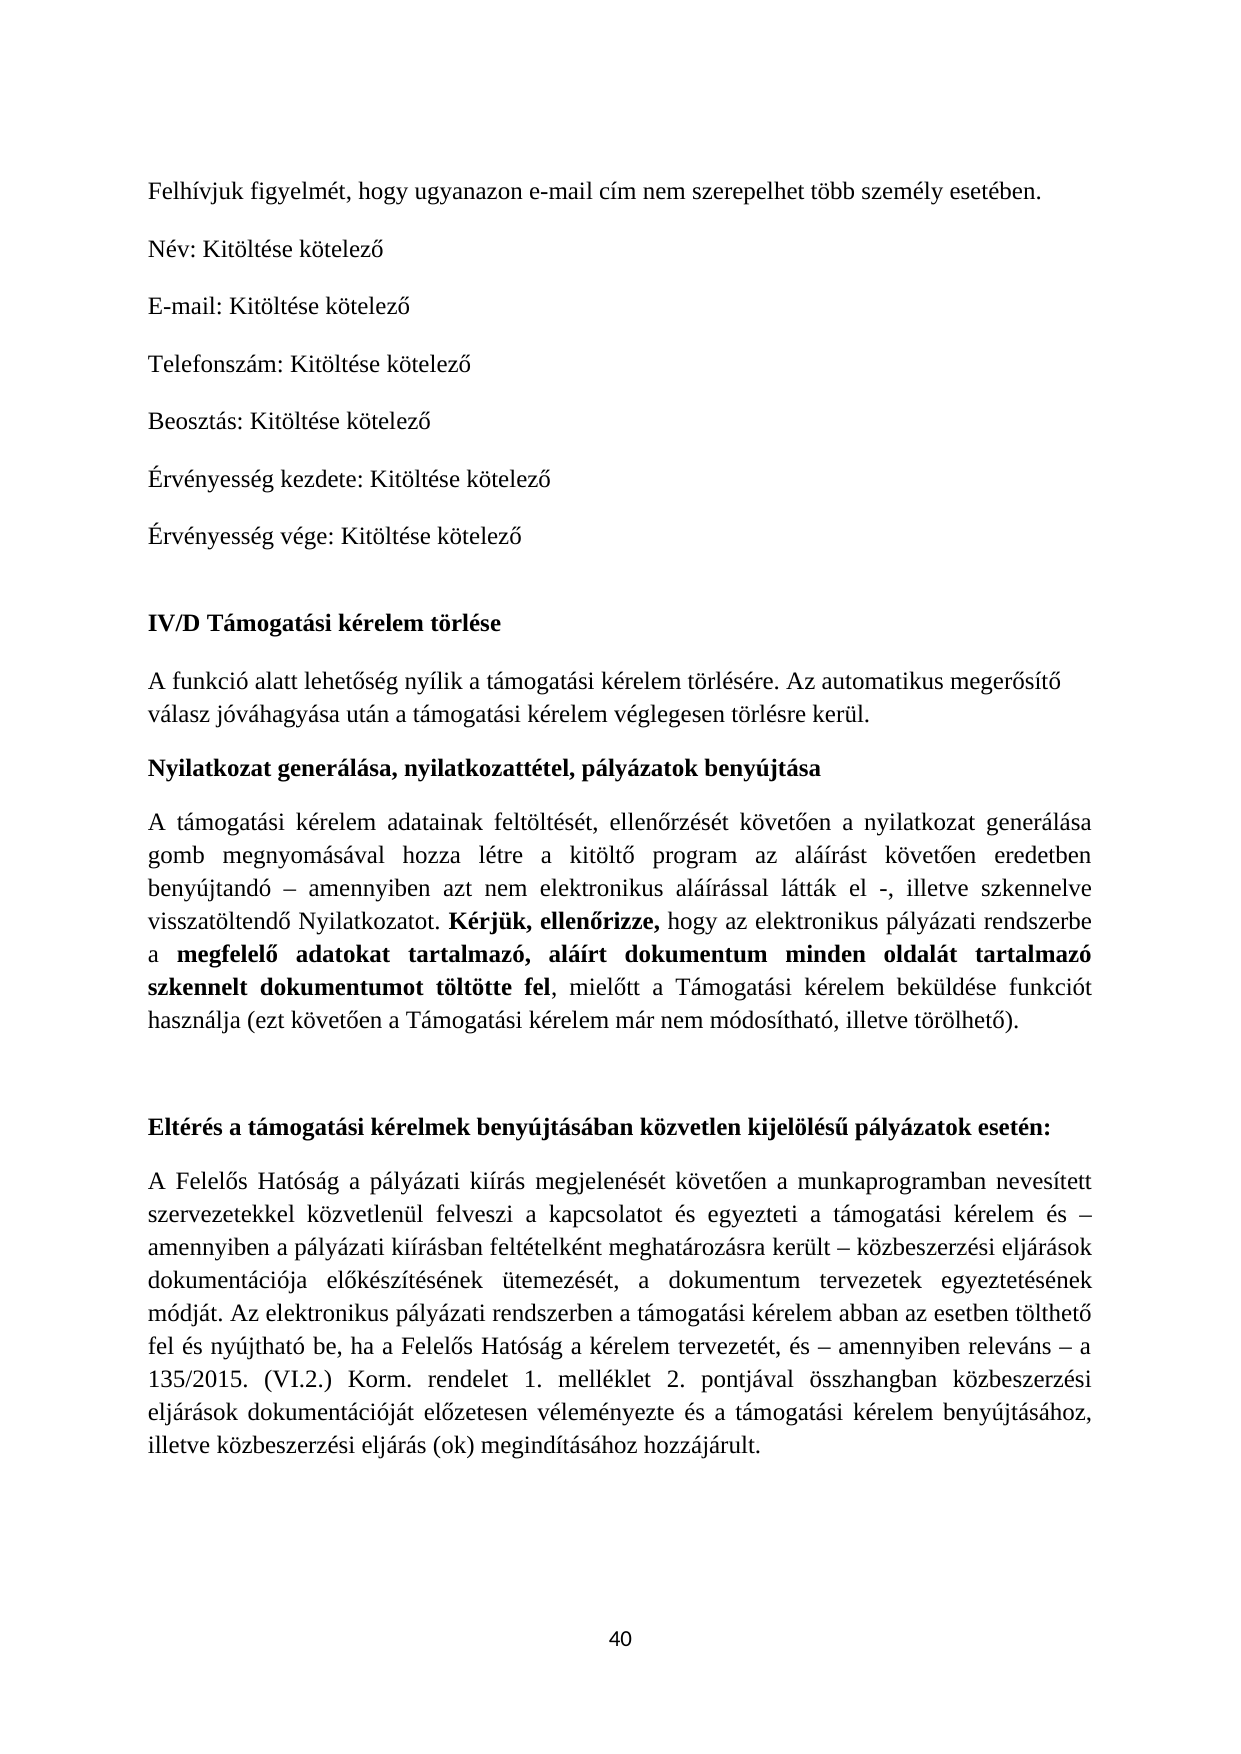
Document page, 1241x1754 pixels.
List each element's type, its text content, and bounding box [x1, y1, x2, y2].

text Név: Kitöltése kötelező [148, 234, 1093, 263]
text Nyilatkozat generálása, nyilatkozattétel, pályázatok benyújtása [148, 753, 1093, 782]
text A Felelős Hatóság a pályázati kiírás megjelenését követően a munkaprogramban nevesített szervezetekkel közvetlenül felveszi a kapcsolatot és egyezteti a támogatási kérelem és – amennyiben a pályázati kiírásban feltételként meghatározásra került – közbeszerzési eljárások dokumentációja előkészítésének ütemezését, a dokumentum tervezetek egyeztetésének módját. Az elektronikus pályázati rendszerben a támogatási kérelem abban az esetben tölthető fel és nyújtható be, ha a Felelős Hatóság a kérelem tervezetét, és – amennyiben releváns – a 135/2015. (VI.2.) Korm. rendelet 1. melléklet 2. pontjával összhangban közbeszerzési eljárások dokumentációját előzetesen véleményezte és a támogatási kérelem benyújtásához, illetve közbeszerzési eljárás (ok) megindításához hozzájárult. [148, 1166, 1093, 1459]
text Eltérés a támogatási kérelmek benyújtásában közvetlen kijelölésű pályázatok esetén: [148, 1112, 1093, 1141]
text Felhívjuk figyelmét, hogy ugyanazon e-mail cím nem szerepelhet több személy esetében. [148, 176, 1093, 205]
text Beosztás: Kitöltése kötelező [148, 406, 1093, 435]
text Érvényesség vége: Kitöltése kötelező [148, 521, 1093, 550]
text A támogatási kérelem adatainak feltöltését, ellenőrzését követően a nyilatkozat generálása gomb megnyomásával hozza létre a kitöltő program az aláírást követően eredetben benyújtandó – amennyiben azt nem elektronikus aláírással látták el -, illetve szkennelve visszatöltendő Nyilatkozatot. Kérjük, ellenőrizze, hogy az elektronikus pályázati rendszerbe a megfelelő adatokat tartalmazó, aláírt dokumentum minden oldalát tartalmazó szkennelt dokumentumot töltötte fel, mielőtt a Támogatási kérelem beküldése funkciót használja (ezt követően a Támogatási kérelem már nem módosítható, illetve törölhető). [148, 807, 1093, 1033]
text E-mail: Kitöltése kötelező [148, 291, 1093, 320]
text Telefonszám: Kitöltése kötelező [148, 349, 1093, 378]
text A funkció alatt lehetőség nyílik a támogatási kérelem törlésére. Az automatikus megerősítő válasz jóváhagyása után a támogatási kérelem véglegesen törlésre kerül. [148, 666, 1093, 728]
subtitle IV/D Támogatási kérelem törlése [148, 608, 1093, 637]
text Érvényesség kezdete: Kitöltése kötelező [148, 464, 1093, 493]
